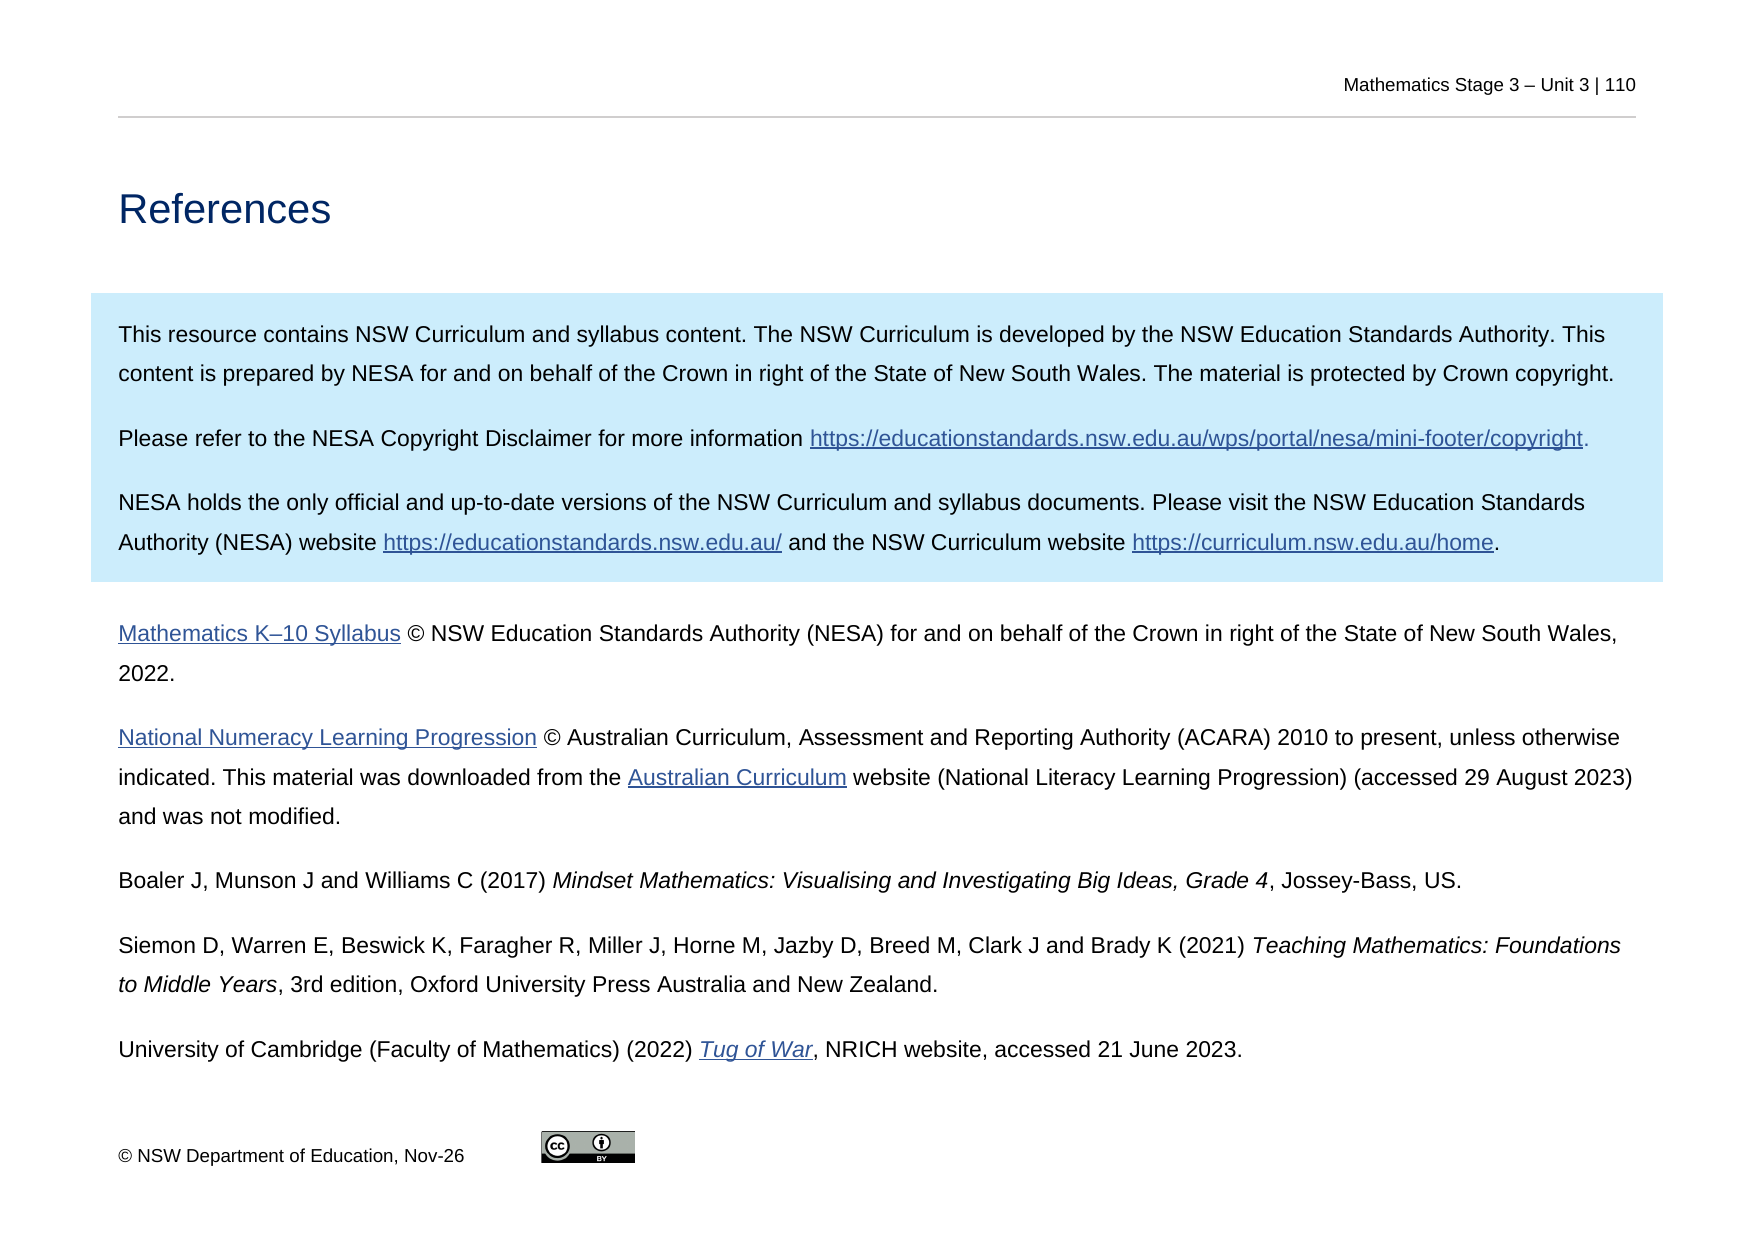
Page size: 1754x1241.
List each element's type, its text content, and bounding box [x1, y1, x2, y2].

text NESA holds the only official and up-to-date versions of the NSW Curriculum and syllabus documents. Please visit the NSW Education Standards Authority (NESA) website https://educationstandards.nsw.edu.au/ and the NSW Curriculum website https://curriculum.nsw.edu.au/home. [97, 462, 1657, 576]
text This resource contains NSW Curriculum and syllabus content. The NSW Curriculum is developed by the NSW Education Standards Authority. This content is prepared by NESA for and on behalf of the Crown in right of the State of New South Wales. The material is protected by Crown copyright. [97, 300, 1657, 386]
text National Numeracy Learning Progression © Australian Curriculum, Assessment and Reporting Authority (ACARA) 2010 to present, unless otherwise indicated. This material was downloaded from the Australian Curriculum website (National Literacy Learning Progression) (accessed 29 August 2023) and was not modified. [118, 724, 1636, 829]
text Boaler J, Munson J and Williams C (2017) Mindset Mathematics: Visualising and Investigating Big Ideas, Grade 4, Jossey-Bass, US. [118, 867, 1636, 894]
subtitle References [118, 184, 1636, 232]
text Siemon D, Warren E, Beswick K, Faragher R, Miller J, Horne M, Jazby D, Breed M, Clark J and Brady K (2021) Teaching Mathematics: Foundations to Middle Years, 3rd edition, Oxford University Press Australia and New Zealand. [118, 932, 1636, 998]
text Please refer to the NESA Copyright Disclaimer for more information https://educationstandards.nsw.edu.au/wps/portal/nesa/mini-footer/copyright. [97, 397, 1657, 451]
text Mathematics K–10 Syllabus © NSW Education Standards Authority (NESA) for and on behalf of the Crown in right of the State of New South Wales, 2022. [118, 620, 1636, 686]
picture [541, 1131, 635, 1163]
text University of Cambridge (Faculty of Mathematics) (2022) Tug of War, NRICH website, accessed 21 June 2023. [118, 1036, 1636, 1062]
